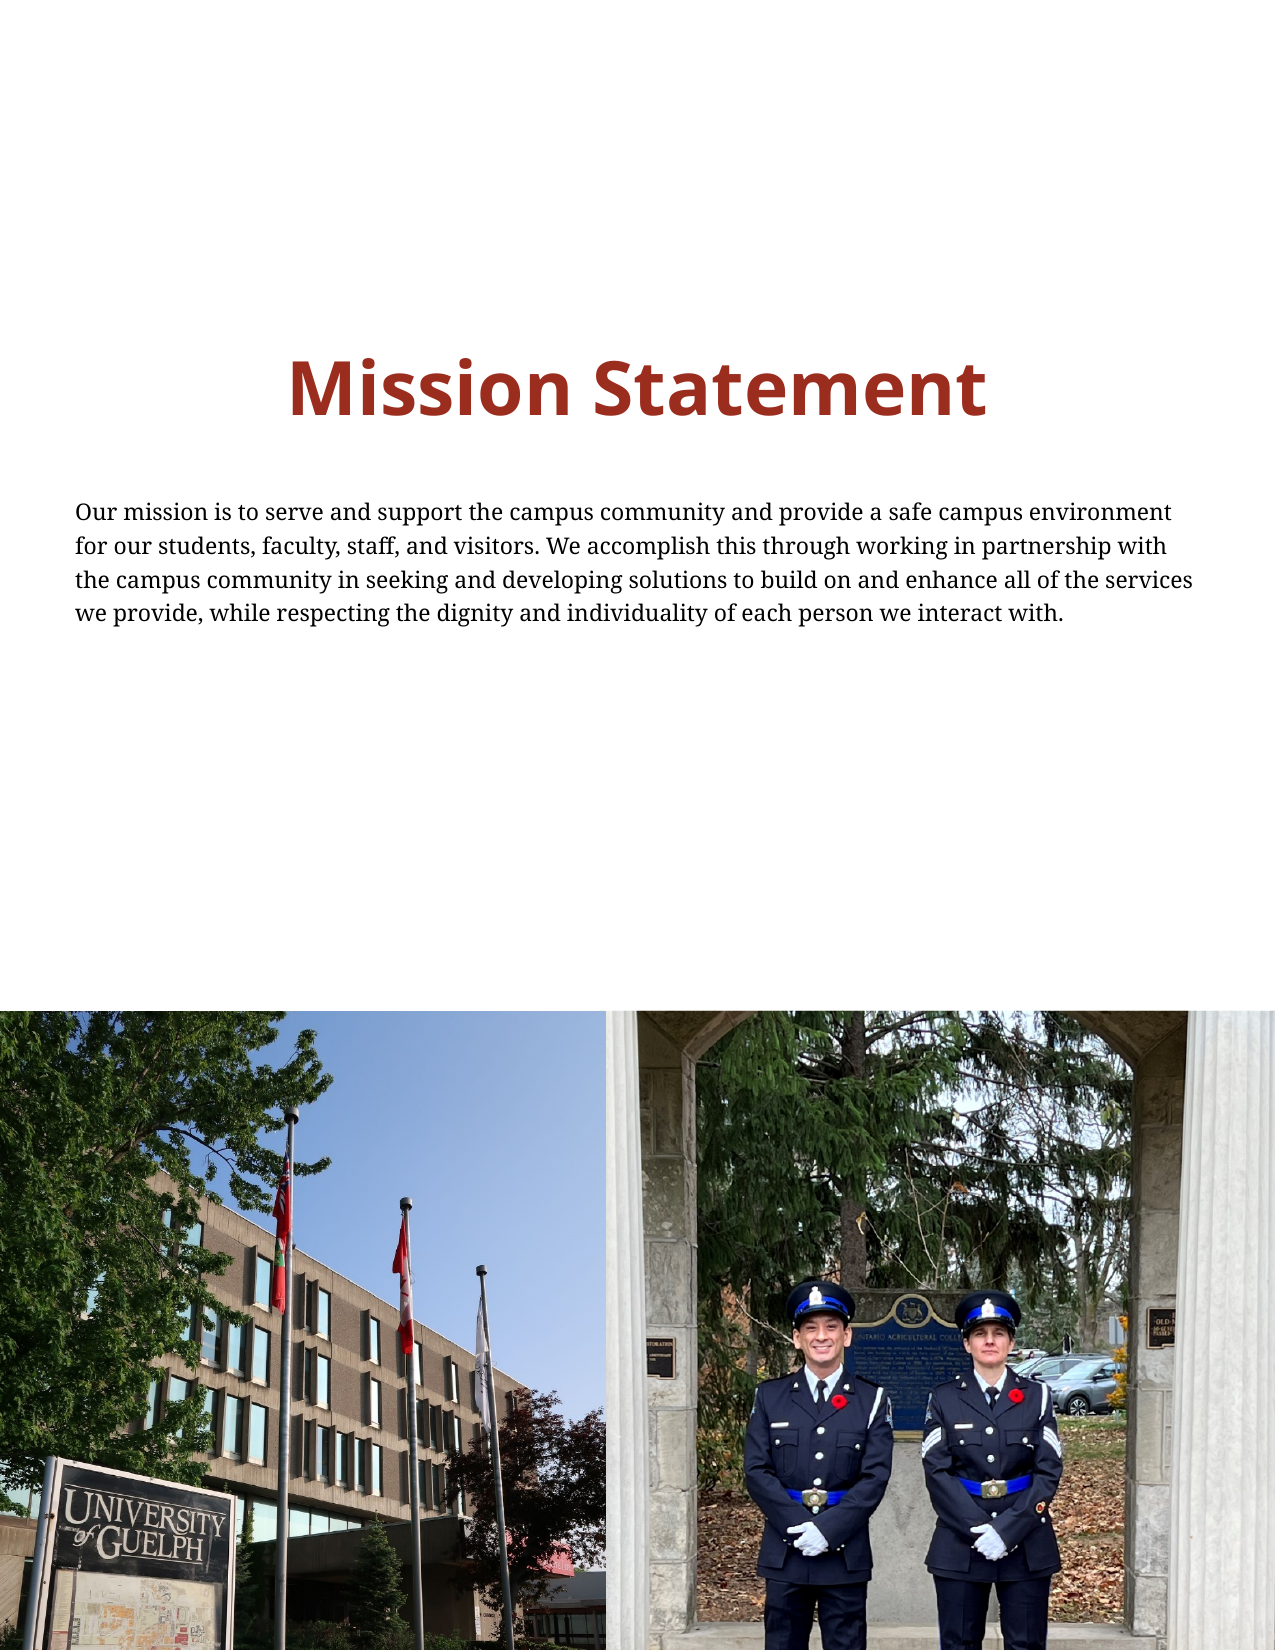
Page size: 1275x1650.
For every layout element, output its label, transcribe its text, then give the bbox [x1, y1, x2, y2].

subtitle Mission Statement [75, 335, 1200, 438]
picture [0, 1011, 1275, 1650]
text Our mission is to serve and support the campus community and provide a safe campus environment for our students, faculty, staff, and visitors. We accomplish this through working in partnership with the campus community in seeking and developing solutions to build on and enhance all of the services we provide, while respecting the dignity and individuality of each person we interact with. [75, 496, 1200, 629]
